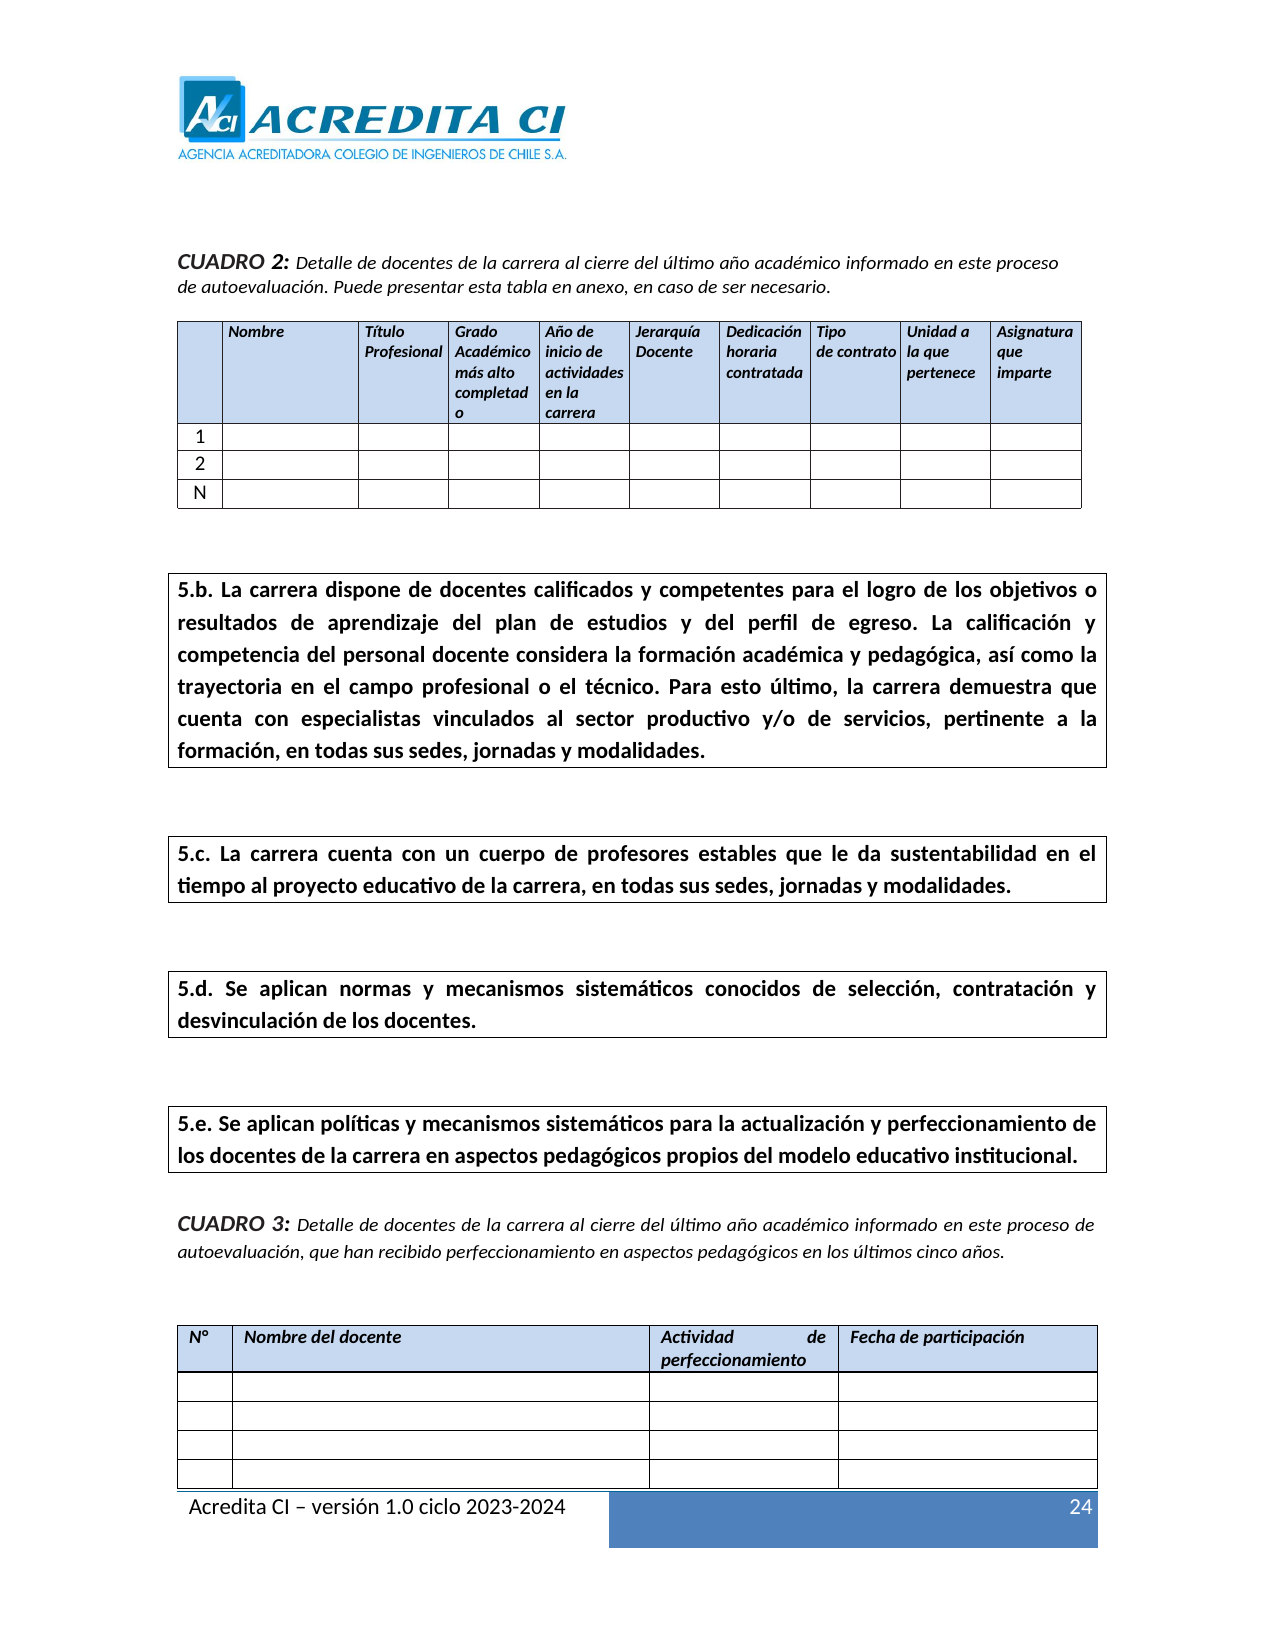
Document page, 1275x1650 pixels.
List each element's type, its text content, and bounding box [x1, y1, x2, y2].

table_header [178, 322, 222, 423]
picture [177, 73, 570, 163]
text CUADRO 3: Detalle de docentes de la carrera al cierre del último año académico informado en este proceso de autoevaluación, que han recibido perfeccionamiento en aspectos pedagógicos en los últimos cinco años. [177, 1209, 1098, 1263]
table_cell [839, 1460, 1097, 1488]
table_cell [540, 451, 629, 478]
table_cell [839, 1402, 1097, 1429]
table_header Unidad a la que pertenece [901, 322, 990, 423]
table_cell [811, 480, 900, 507]
table_cell [991, 424, 1081, 450]
table_cell [359, 424, 448, 450]
table_cell 1 [178, 424, 222, 450]
table_header Asignatura que imparte [991, 322, 1081, 423]
table_header Nombre [223, 322, 358, 423]
table_cell [991, 451, 1081, 478]
table_cell [811, 424, 900, 450]
table_cell [720, 424, 810, 450]
text 5.d. Se aplican normas y mecanismos sistemáticos conocidos de selección, contratación y desvinculación de los docentes. [169, 972, 1106, 1037]
table_header Nombre del docente [233, 1326, 649, 1371]
table_cell [630, 480, 719, 507]
table_cell [540, 424, 629, 450]
table_cell [178, 1460, 232, 1488]
table_header Título Profesional [359, 322, 448, 423]
table_cell [359, 480, 448, 507]
text 5.e. Se aplican políticas y mecanismos sistemáticos para la actualización y perfeccionamiento de los docentes de la carrera en aspectos pedagógicos propios del modelo educativo institucional. [169, 1107, 1106, 1172]
table_cell [901, 424, 990, 450]
table_cell [839, 1431, 1097, 1459]
table_cell [720, 451, 810, 478]
table_cell [449, 451, 539, 478]
table_cell [650, 1373, 838, 1401]
table_cell [178, 1373, 232, 1401]
table_cell [223, 480, 358, 507]
table_cell [223, 424, 358, 450]
list CUADRO 2: Detalle de docentes de la carrera al cierre del último año académico informado en este proceso de autoevaluación. Puede presentar esta tabla en anexo, en caso de ser necesario. [177, 247, 1063, 298]
table_cell [233, 1460, 649, 1488]
table_cell [233, 1373, 649, 1401]
table_header Grado Académico más alto completado [449, 322, 539, 423]
text 5.c. La carrera cuenta con un cuerpo de profesores estables que le da sustentabilidad en el tiempo al proyecto educativo de la carrera, en todas sus sedes, jornadas y modalidades. [169, 837, 1106, 902]
table_cell [839, 1373, 1097, 1401]
table_header Jerarquía Docente [630, 322, 719, 423]
table_cell [223, 451, 358, 478]
text 5.b. La carrera dispone de docentes calificados y competentes para el logro de los objetivos o resultados de aprendizaje del plan de estudios y del perfil de egreso. La calificación y competencia del personal docente considera la formación académica y pedagógica, así como la trayectoria en el campo profesional o el técnico. Para esto último, la carrera demuestra que cuenta con especialistas vinculados al sector productivo y/o de servicios, pertinente a la formación, en todas sus sedes, jornadas y modalidades. [169, 574, 1106, 767]
table_cell [811, 451, 900, 478]
table_cell [178, 1402, 232, 1429]
table_cell [650, 1431, 838, 1459]
table_header Año de inicio de actividades en la carrera [540, 322, 629, 423]
table_cell [720, 480, 810, 507]
table_cell 2 [178, 451, 222, 478]
table_header Tipo de contrato [811, 322, 900, 423]
table_cell [630, 424, 719, 450]
table_cell [650, 1460, 838, 1488]
table_cell [901, 451, 990, 478]
table_cell [991, 480, 1081, 507]
table_header N° [178, 1326, 232, 1371]
table_cell [233, 1402, 649, 1429]
table_cell [449, 424, 539, 450]
table_cell [178, 1431, 232, 1459]
table_header Fecha de participación [839, 1326, 1097, 1371]
table_cell [540, 480, 629, 507]
table_cell [901, 480, 990, 507]
table_header Actividad de perfeccionamiento [650, 1326, 838, 1371]
table_cell [630, 451, 719, 478]
table_cell [650, 1402, 838, 1429]
table_header Dedicación horaria contratada [720, 322, 810, 423]
table_cell [233, 1431, 649, 1459]
table_cell [359, 451, 448, 478]
table_cell N [178, 480, 222, 507]
table_cell [449, 480, 539, 507]
